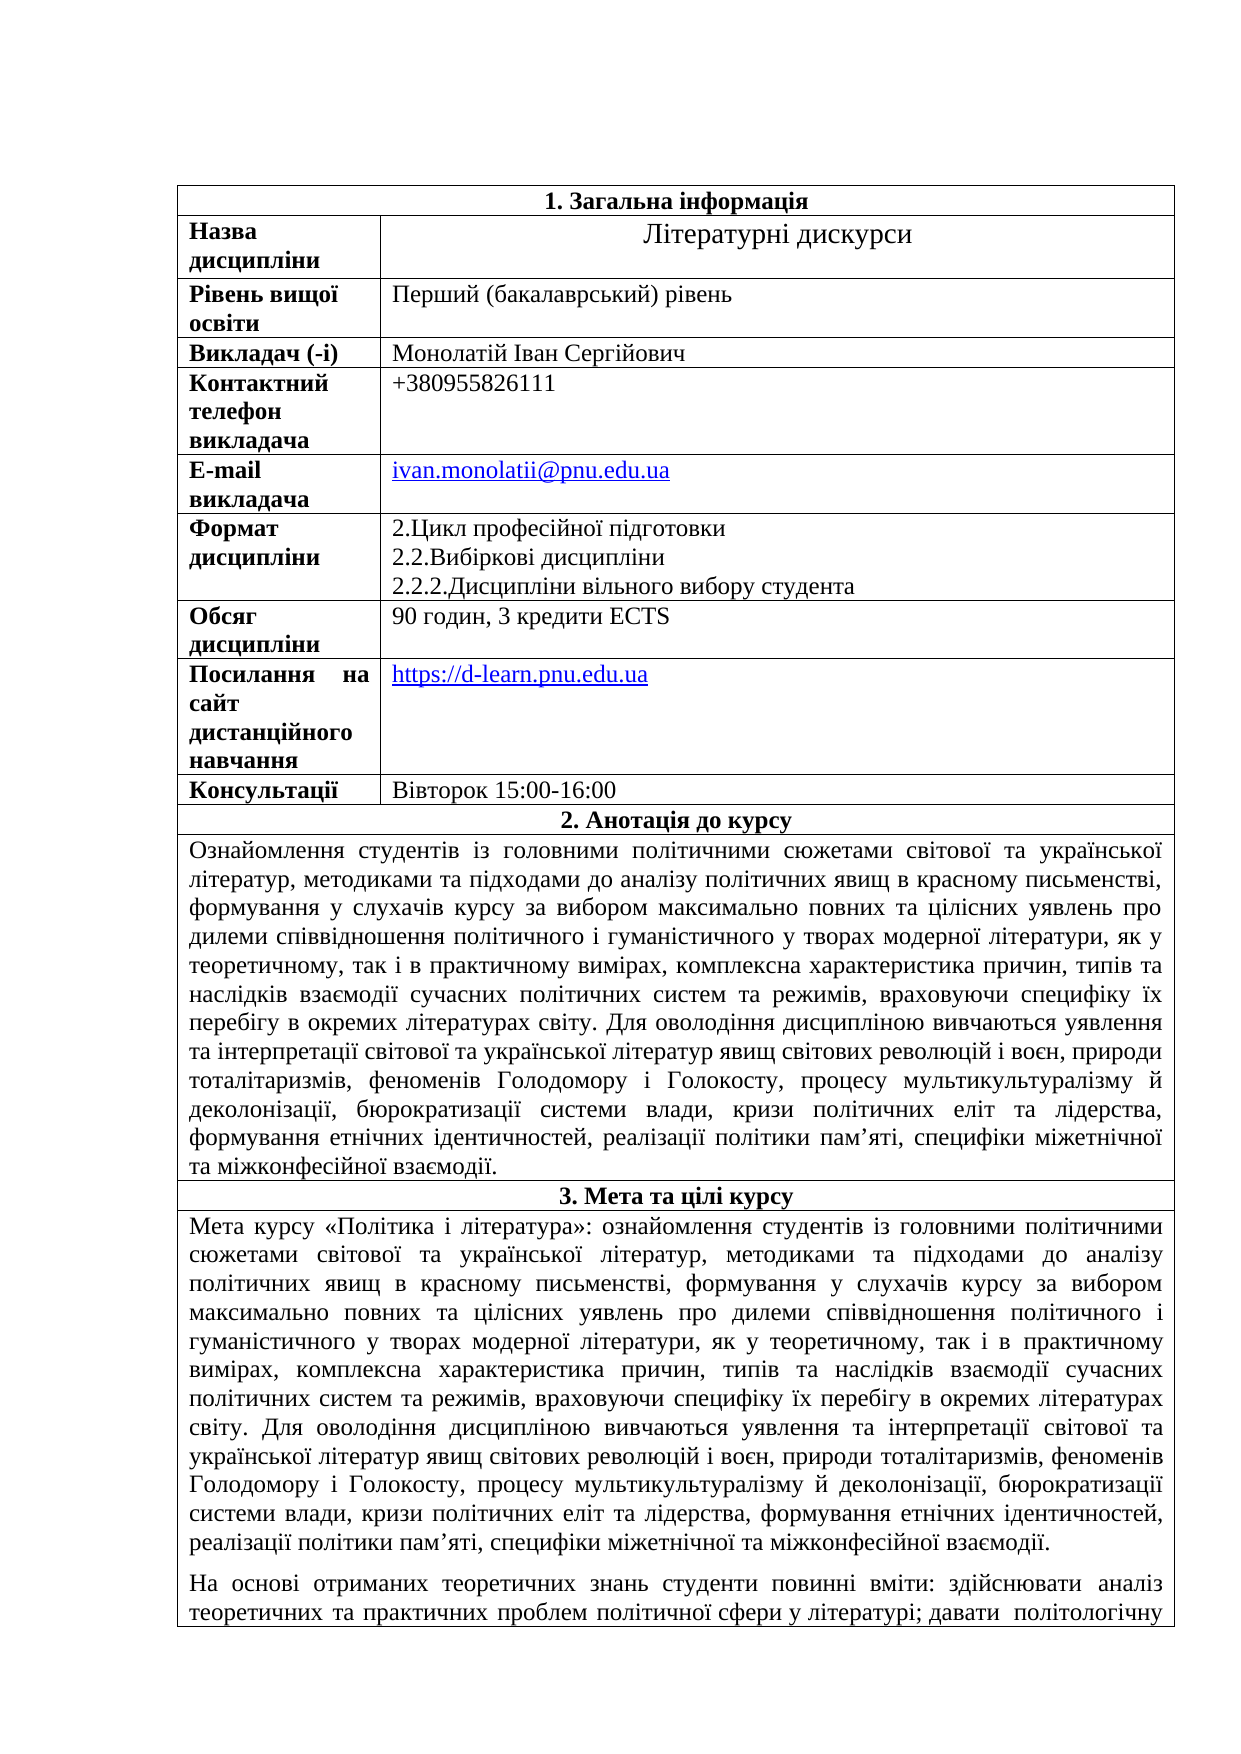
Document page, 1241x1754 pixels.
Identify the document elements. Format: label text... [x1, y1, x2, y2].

table_cell Монолатій Іван Сергійович [381, 338, 1174, 367]
table_header 1. Загальна інформація [178, 186, 1174, 215]
table_cell +380955826111 [381, 368, 1174, 454]
table_cell 2. Анотація до курсу [178, 805, 1174, 834]
table_cell 2.Цикл професійної підготовки 2.2.Вибіркові дисципліни 2.2.2.Дисципліни вільного вибору студента [381, 514, 1174, 600]
table_cell Перший (бакалаврський) рівень [381, 279, 1174, 337]
table_cell ivan.monolatii@pnu.edu.ua [381, 455, 1174, 512]
table_cell 90 годин, 3 кредити ECTS [381, 601, 1174, 658]
table_cell Формат дисципліни [178, 514, 380, 600]
table_cell Контактний телефон викладача [178, 368, 380, 454]
table_cell E-mail викладача [178, 455, 380, 512]
table_cell Обсяг дисципліни [178, 601, 380, 658]
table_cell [178, 1211, 1174, 1626]
table_cell Вівторок 15:00-16:00 [381, 775, 1174, 804]
table_cell Ознайомлення студентів із головними політичними сюжетами світової та української літератур, методиками та підходами до аналізу політичних явищ в красному письменстві, формування у слухачів курсу за вибором максимально повних та цілісних уявлень про дилеми співвідношення політичного і гуманістичного у творах модерної літератури, як у теоретичному, так і в практичному вимірах, комплексна характеристика причин, типів та наслідків взаємодії сучасних політичних систем та режимів, враховуючи специфіку їх перебігу в окремих літературах світу. Для оволодіння дисципліною вивчаються уявлення та інтерпретації світової та української літератур явищ світових революцій і воєн, природи тоталітаризмів, феноменів Голодомору і Голокосту, процесу мультикультуралізму й деколонізації, бюрократизації системи влади, кризи політичних еліт та лідерства, формування етнічних ідентичностей, реалізації політики пам’яті, специфіки міжетнічної та міжконфесійної взаємодії. [178, 835, 1174, 1180]
table_cell Літературні дискурси [381, 216, 1174, 278]
table_cell Назва дисципліни [178, 216, 380, 278]
table_cell 3. Мета та цілі курсу [178, 1181, 1174, 1210]
table_cell Рівень вищої освіти [178, 279, 380, 337]
table_cell Викладач (-і) [178, 338, 380, 367]
table_cell Посилання на сайт дистанційного навчання [178, 659, 380, 774]
table_cell https://d-learn.pnu.edu.ua [381, 659, 1174, 774]
table_cell Консультації [178, 775, 380, 804]
